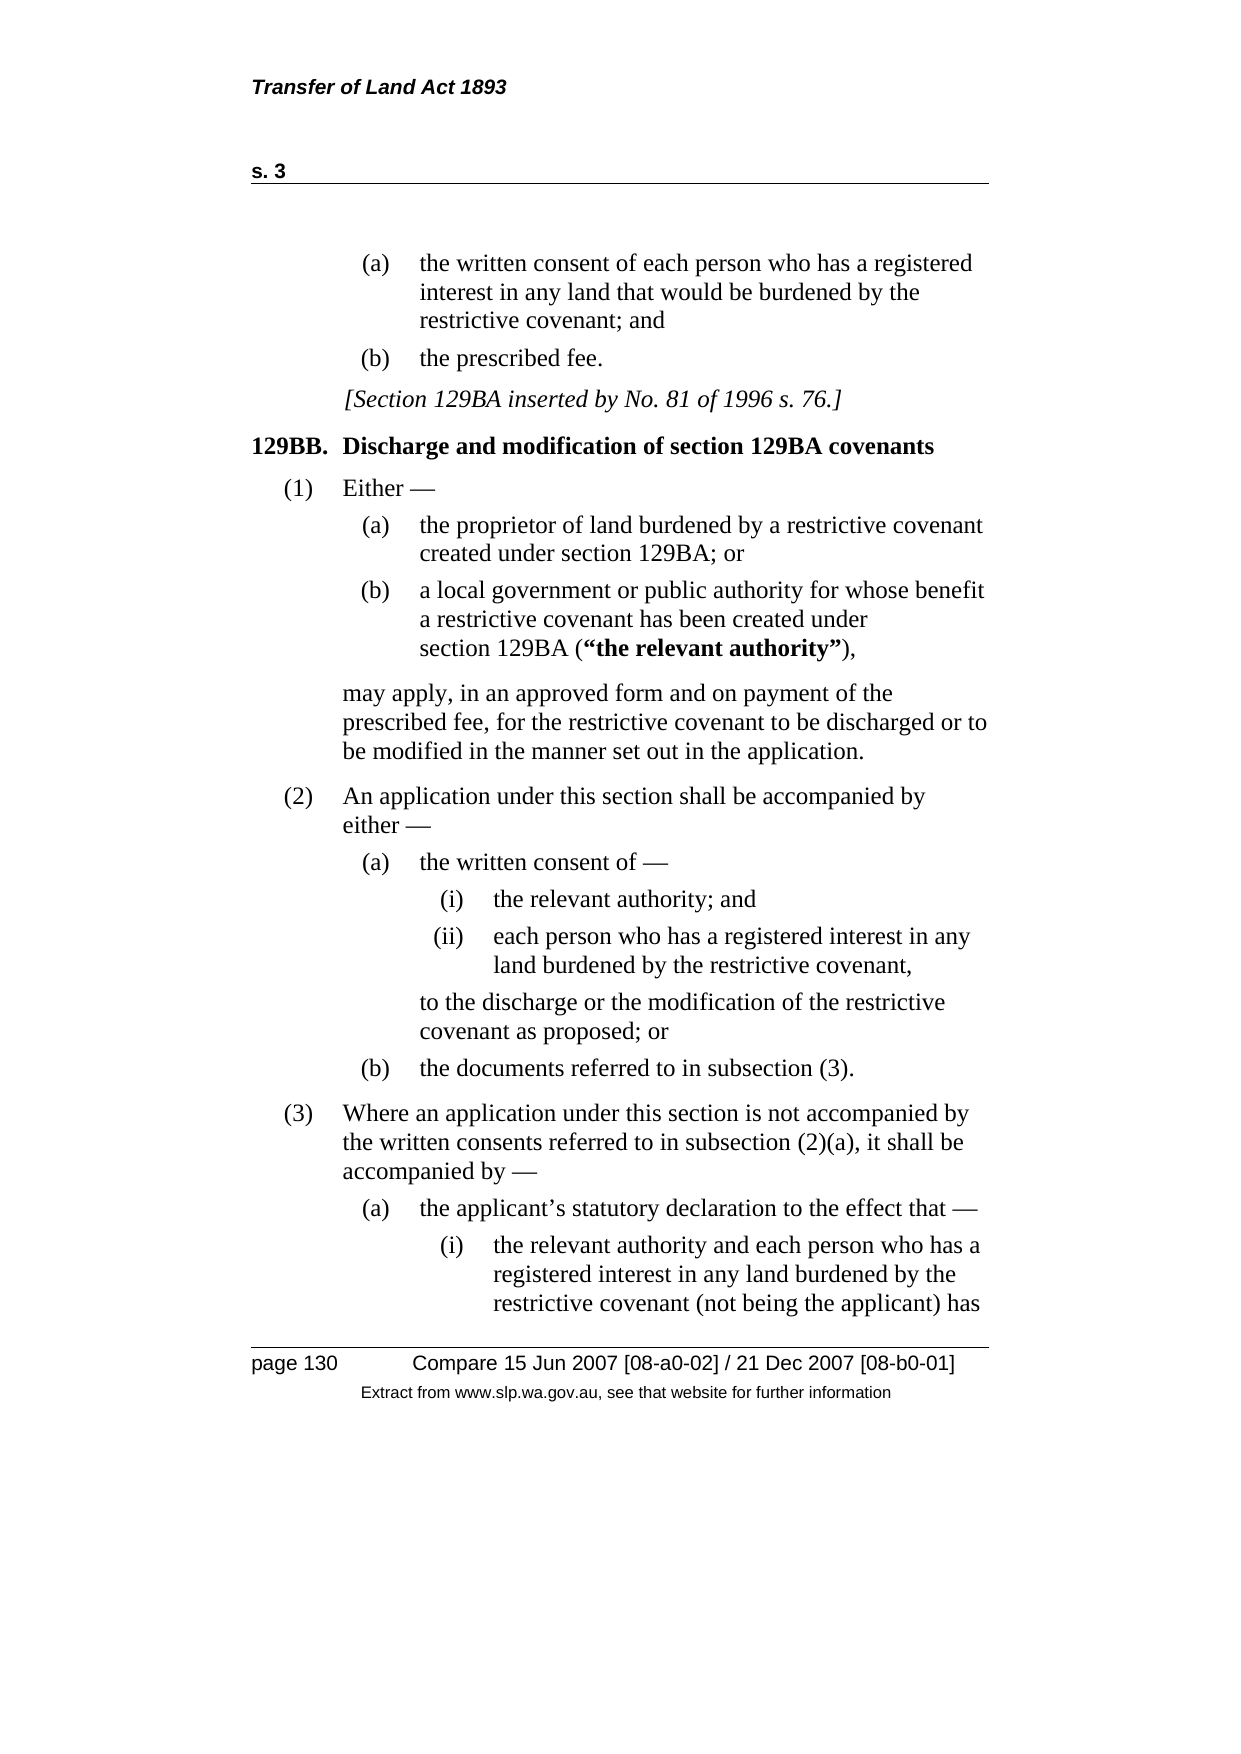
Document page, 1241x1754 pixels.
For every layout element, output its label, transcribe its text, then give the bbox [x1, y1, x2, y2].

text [251, 1230, 989, 1316]
text (1) Either — [251, 473, 989, 501]
text (3) Where an application under this section is not accompanied by the written consents referred to in subsection (2)(a), it shall be accompanied by — [251, 1098, 989, 1185]
text (a) the written consent of each person who has a registered interest in any land that would be burdened by the restrictive covenant; and [251, 248, 989, 334]
text may apply, in an approved form and on payment of the prescribed fee, for the restrictive covenant to be discharged or to be modified in the manner set out in the application. [251, 678, 989, 765]
text (b) the documents referred to in subsection (3). [251, 1053, 989, 1082]
text (a) the applicant’s statutory declaration to the effect that — [251, 1193, 989, 1222]
text [Section 129BA inserted by No. 81 of 1996 s. 76.] [251, 384, 989, 413]
text (a) the written consent of — [251, 847, 989, 876]
text (b) the prescribed fee. [251, 343, 989, 371]
text (2) An application under this section shall be accompanied by either — [251, 781, 989, 839]
subtitle 129BB. Discharge and modification of section 129BA covenants [251, 431, 989, 460]
text (b) a local government or public authority for whose benefit a restrictive covenant has been created under section 129BA (“the relevant authority”), [251, 576, 989, 662]
text (a) the proprietor of land burdened by a restrictive covenant created under section 129BA; or [251, 510, 989, 567]
text (i) the relevant authority; and [251, 884, 989, 913]
text (ii) each person who has a registered interest in any land burdened by the restrictive covenant, [251, 921, 989, 979]
text to the discharge or the modification of the restrictive covenant as proposed; or [251, 987, 989, 1045]
